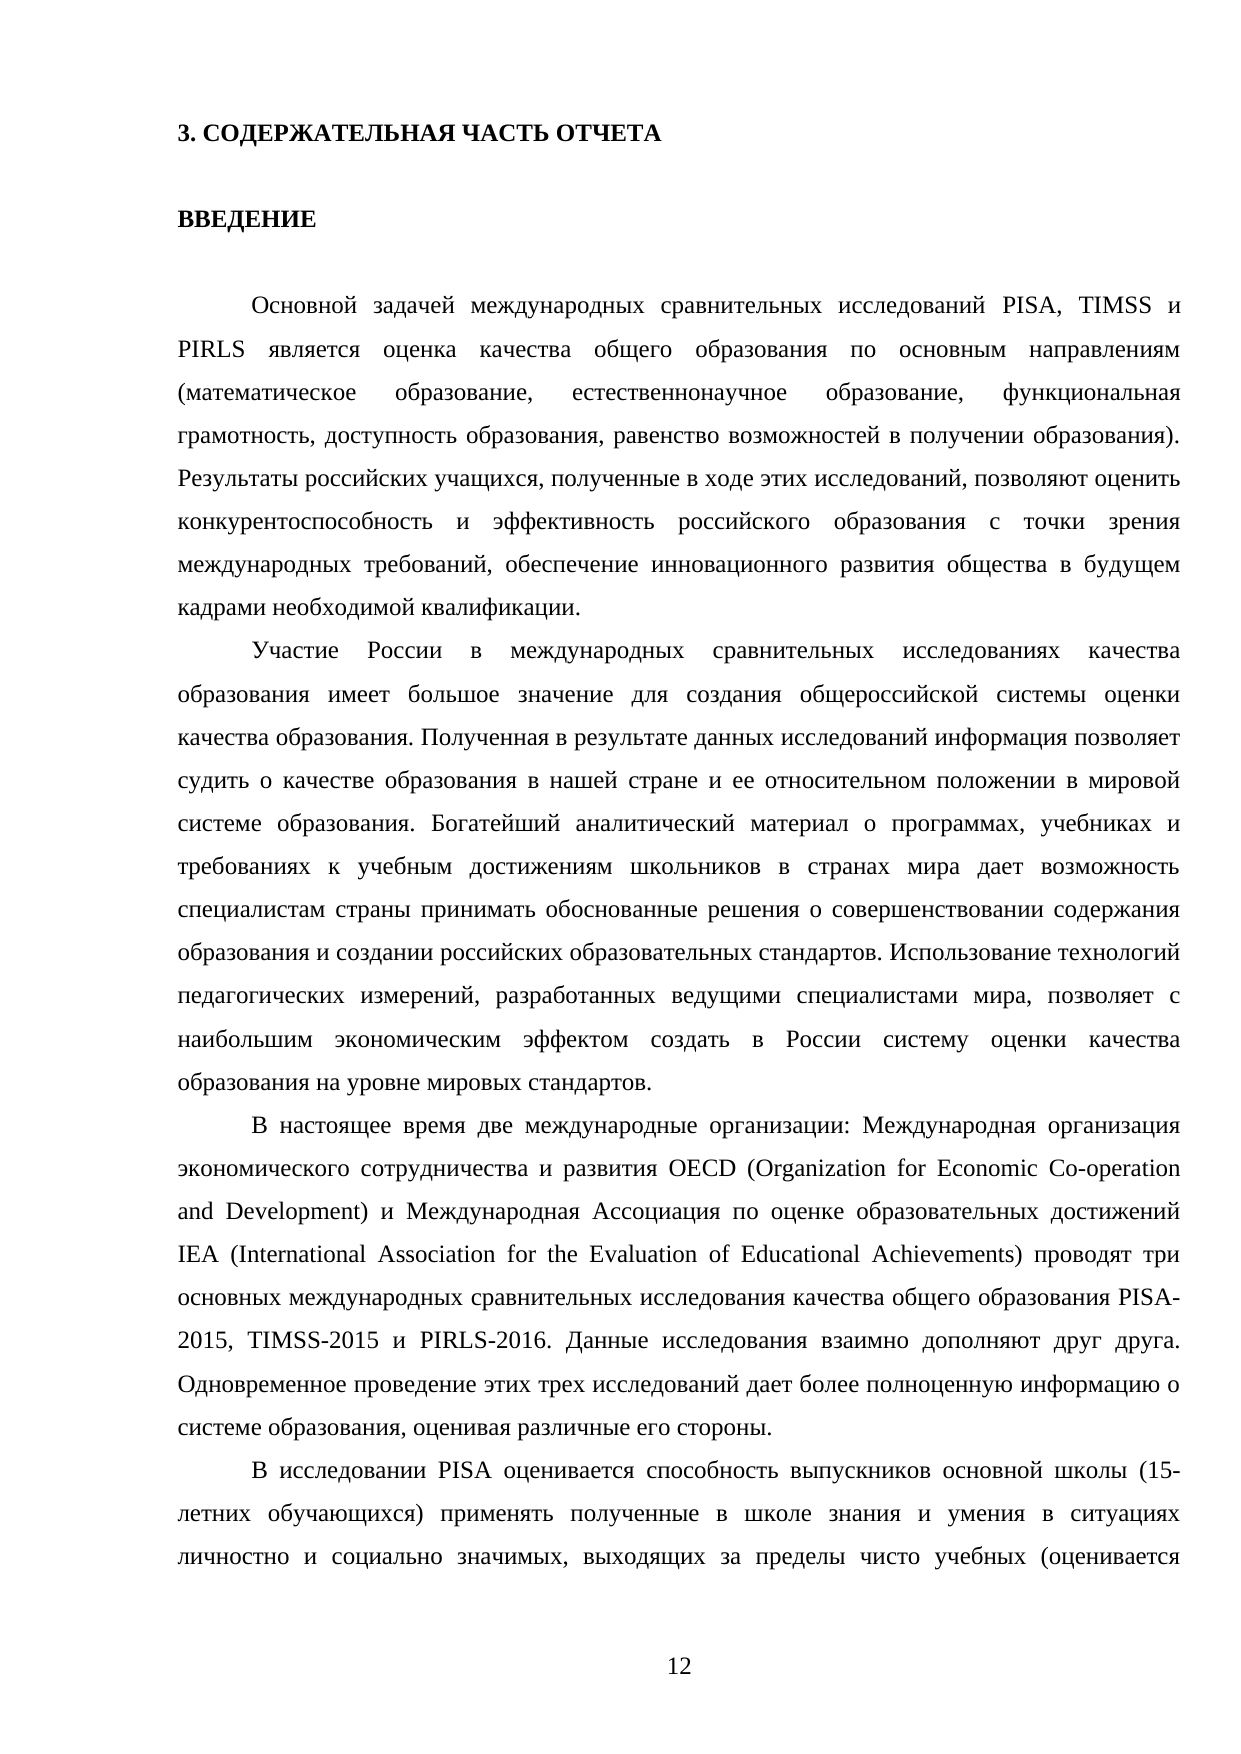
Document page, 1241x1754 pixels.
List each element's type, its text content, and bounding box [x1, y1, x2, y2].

text ВВЕДЕНИЕ [177, 204, 1181, 233]
text В настоящее время две международные организации: Международная организация экономического сотрудничества и развития OECD (Organization for Economic Co-operation and Development) и Международная Ассоциация по оценке образовательных достижений IEA (International Association for the Evaluation of Educational Achievements) проводят три основных международных сравнительных исследования качества общего образования PISA-2015, TIMSS-2015 и PIRLS-2016. Данные исследования взаимно дополняют друг друга. Одновременное проведение этих трех исследований дает более полноценную информацию о системе образования, оценивая различные его стороны. [177, 1110, 1181, 1441]
text Основной задачей международных сравнительных исследований PISA, TIMSS и PIRLS является оценка качества общего образования по основным направлениям (математическое образование, естественнонаучное образование, функциональная грамотность, доступность образования, равенство возможностей в получении образования). Результаты российских учащихся, полученные в ходе этих исследований, позволяют оценить конкурентоспособность и эффективность российского образования с точки зрения международных требований, обеспечение инновационного развития общества в будущем кадрами необходимой квалификации. [177, 291, 1181, 621]
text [177, 1455, 1181, 1570]
text Участие России в международных сравнительных исследованиях качества образования имеет большое значение для создания общероссийской системы оценки качества образования. Полученная в результате данных исследований информация позволяет судить о качестве образования в нашей стране и ее относительном положении в мировой системе образования. Богатейший аналитический материал о программах, учебниках и требованиях к учебным достижениям школьников в странах мира дает возможность специалистам страны принимать обоснованные решения о совершенствовании содержания образования и создании российских образовательных стандартов. Использование технологий педагогических измерений, разработанных ведущими специалистами мира, позволяет с наибольшим экономическим эффектом создать в России систему оценки качества образования на уровне мировых стандартов. [177, 636, 1181, 1096]
text 3. Содержательная часть отчета [177, 118, 1181, 147]
